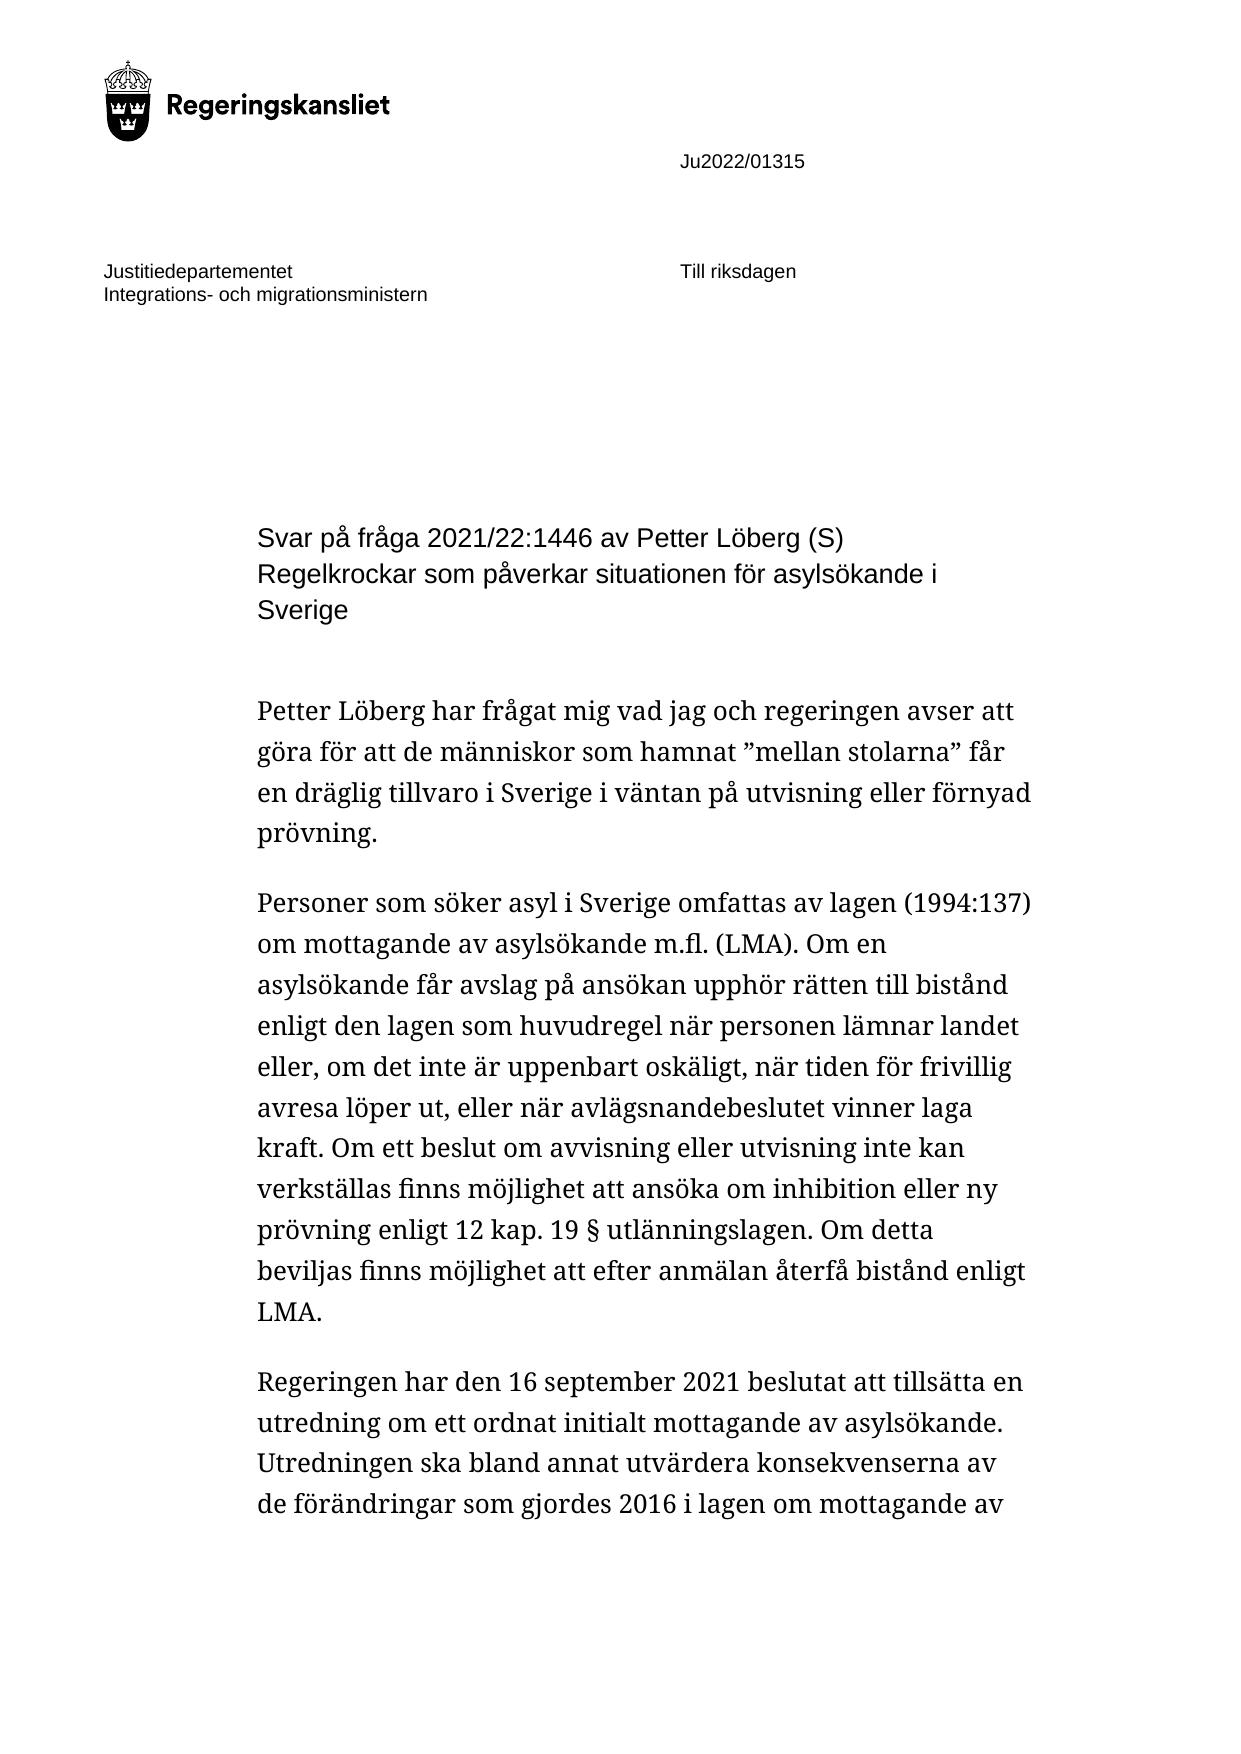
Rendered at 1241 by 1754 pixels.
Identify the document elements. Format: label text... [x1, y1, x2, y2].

title Svar på fråga 2021/22:1446 av Petter Löberg (S) Regelkrockar som påverkar situationen för asylsökande i Sverige [257, 522, 1033, 625]
text Personer som söker asyl i Sverige omfattas av lagen (1994:137) om mottagande av asylsökande m.fl. (LMA). Om en asylsökande får avslag på ansökan upphör rätten till bistånd enligt den lagen som huvudregel när personen lämnar landet eller, om det inte är uppenbart oskäligt, när tiden för frivillig avresa löper ut, eller när avlägsnandebeslutet vinner laga kraft. Om ett beslut om avvisning eller utvisning inte kan verkställas finns möjlighet att ansöka om inhibition eller ny prövning enligt 12 kap. 19 § utlänningslagen. Om detta beviljas finns möjlighet att efter anmälan återfå bistånd enligt LMA. [257, 885, 1033, 1329]
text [257, 1363, 1033, 1521]
text Petter Löberg har frågat mig vad jag och regeringen avser att göra för att de människor som hamnat ”mellan stolarna” får en dräglig tillvaro i Sverige i väntan på utvisning eller förnyad prövning. [257, 692, 1033, 851]
